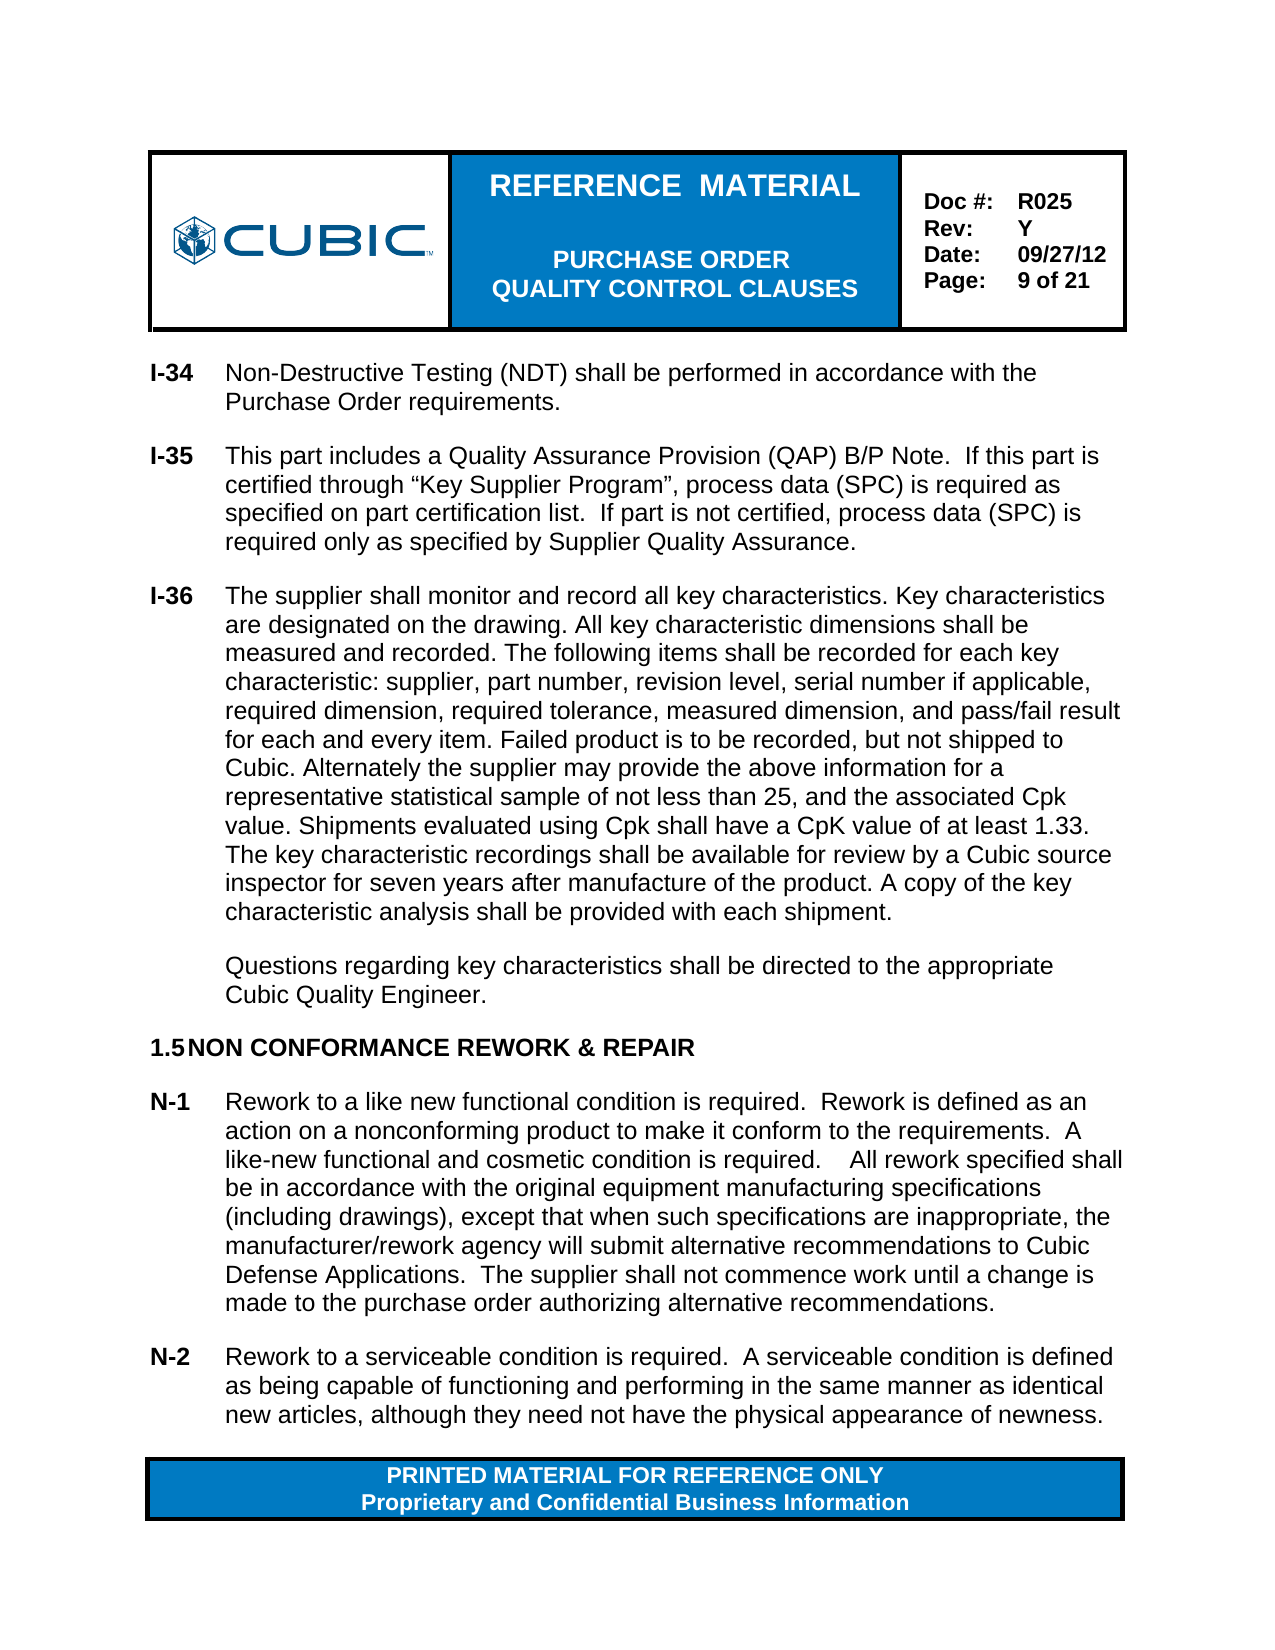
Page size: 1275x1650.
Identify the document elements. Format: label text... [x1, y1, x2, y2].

text I-34 Non-Destructive Testing (NDT) shall be performed in accordance with the Purchase Order requirements. [150, 358, 1125, 416]
text Questions regarding key characteristics shall be directed to the appropriate Cubic Quality Engineer. [225, 951, 1125, 1008]
subtitle NON CONFORMANCE REWORK & REPAIR [150, 1033, 1125, 1062]
text N-2 Rework to a serviceable condition is required. A serviceable condition is defined as being capable of functioning and performing in the same manner as identical new articles, although they need not have the physical appearance of newness. [150, 1342, 1125, 1428]
text I-35 This part includes a Quality Assurance Provision (QAP) B/P Note. If this part is certified through “Key Supplier Program”, process data (SPC) is required as specified on part certification list. If part is not certified, process data (SPC) is required only as specified by Supplier Quality Assurance. [150, 441, 1125, 556]
text I-36 The supplier shall monitor and record all key characteristics. Key characteristics are designated on the drawing. All key characteristic dimensions shall be measured and recorded. The following items shall be recorded for each key characteristic: supplier, part number, revision level, serial number if applicable, required dimension, required tolerance, measured dimension, and pass/fail result for each and every item. Failed product is to be recorded, but not shipped to Cubic. Alternately the supplier may provide the above information for a representative statistical sample of not less than 25, and the associated Cpk value. Shipments evaluated using Cpk shall have a CpK value of at least 1.33. The key characteristic recordings shall be available for review by a Cubic source inspector for seven years after manufacture of the product. A copy of the key characteristic analysis shall be provided with each shipment. [150, 581, 1125, 926]
text N-1 Rework to a like new functional condition is required. Rework is defined as an action on a nonconforming product to make it conform to the requirements. A like-new functional and cosmetic condition is required. All rework specified shall be in accordance with the original equipment manufacturing specifications (including drawings), except that when such specifications are inappropriate, the manufacturer/rework agency will submit alternative recommendations to Cubic Defense Applications. The supplier shall not commence work until a change is made to the purchase order authorizing alternative recommendations. [150, 1087, 1125, 1317]
picture [157, 210, 443, 272]
